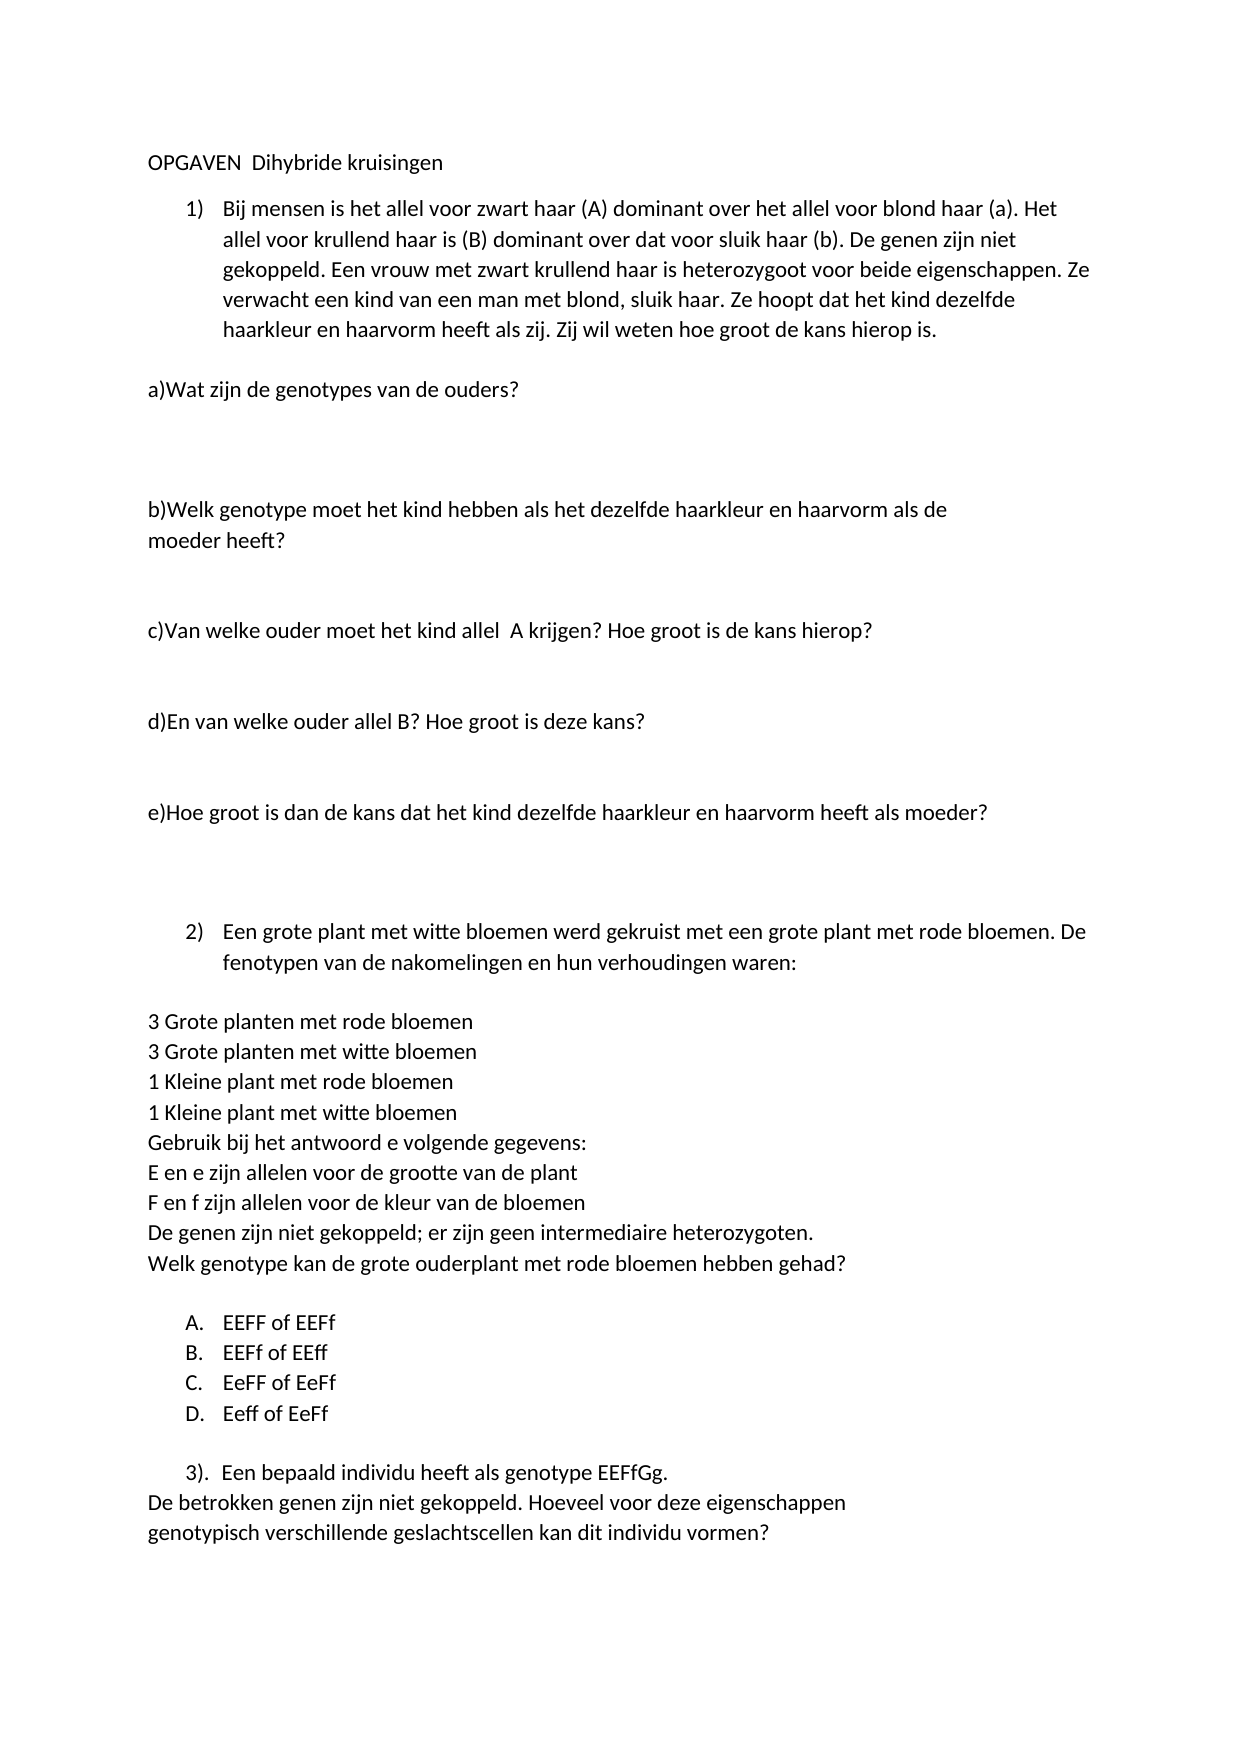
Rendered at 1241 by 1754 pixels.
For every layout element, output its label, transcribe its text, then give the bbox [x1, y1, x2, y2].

list Eeff of EeFf [185, 1399, 1093, 1427]
text genotypisch verschillende geslachtscellen kan dit individu vormen? [148, 1518, 1093, 1546]
list EEFf of EEff [185, 1338, 1093, 1366]
text OPGAVEN Dihybride kruisingen [148, 148, 1093, 176]
text b)Welk genotype moet het kind hebben als het dezelfde haarkleur en haarvorm als de [148, 496, 1093, 523]
text 1 Kleine plant met witte bloemen [148, 1098, 1093, 1126]
list EEFF of EEFf [185, 1308, 1093, 1336]
text De genen zijn niet gekoppeld; er zijn geen intermediaire heterozygoten. [148, 1218, 1093, 1246]
text Welk genotype kan de grote ouderplant met rode bloemen hebben gehad? [148, 1249, 1093, 1277]
text a)Wat zijn de genotypes van de ouders? [148, 375, 1093, 403]
list Een grote plant met witte bloemen werd gekruist met een grote plant met rode bloemen. De fenotypen van de nakomelingen en hun verhoudingen waren: [185, 917, 1093, 976]
text De betrokken genen zijn niet gekoppeld. Hoeveel voor deze eigenschappen [148, 1488, 1093, 1516]
text E en e zijn allelen voor de grootte van de plant [148, 1158, 1093, 1186]
text 1 Kleine plant met rode bloemen [148, 1067, 1093, 1095]
text moeder heeft? [148, 526, 1093, 554]
list Bij mensen is het allel voor zwart haar (A) dominant over het allel voor blond haar (a). Het allel voor krullend haar is (B) dominant over dat voor sluik haar (b). De genen zijn niet gekoppeld. Een vrouw met zwart krullend haar is heterozygoot voor beide eigenschappen. Ze verwacht een kind van een man met blond, sluik haar. Ze hoopt dat het kind dezelfde haarkleur en haarvorm heeft als zij. Zij wil weten hoe groot de kans hierop is. [185, 194, 1093, 343]
list EeFF of EeFf [185, 1368, 1093, 1396]
text 3 Grote planten met witte bloemen [148, 1037, 1093, 1065]
text F en f zijn allelen voor de kleur van de bloemen [148, 1188, 1093, 1216]
text d)En van welke ouder allel B? Hoe groot is deze kans? [148, 707, 1093, 735]
text 3). Een bepaald individu heeft als genotype EEFfGg. [148, 1458, 1093, 1486]
text e)Hoe groot is dan de kans dat het kind dezelfde haarkleur en haarvorm heeft als moeder? [148, 798, 1093, 826]
text 3 Grote planten met rode bloemen [148, 1007, 1093, 1035]
text Gebruik bij het antwoord e volgende gegevens: [148, 1128, 1093, 1156]
text c)Van welke ouder moet het kind allel A krijgen? Hoe groot is de kans hierop? [148, 616, 1093, 644]
